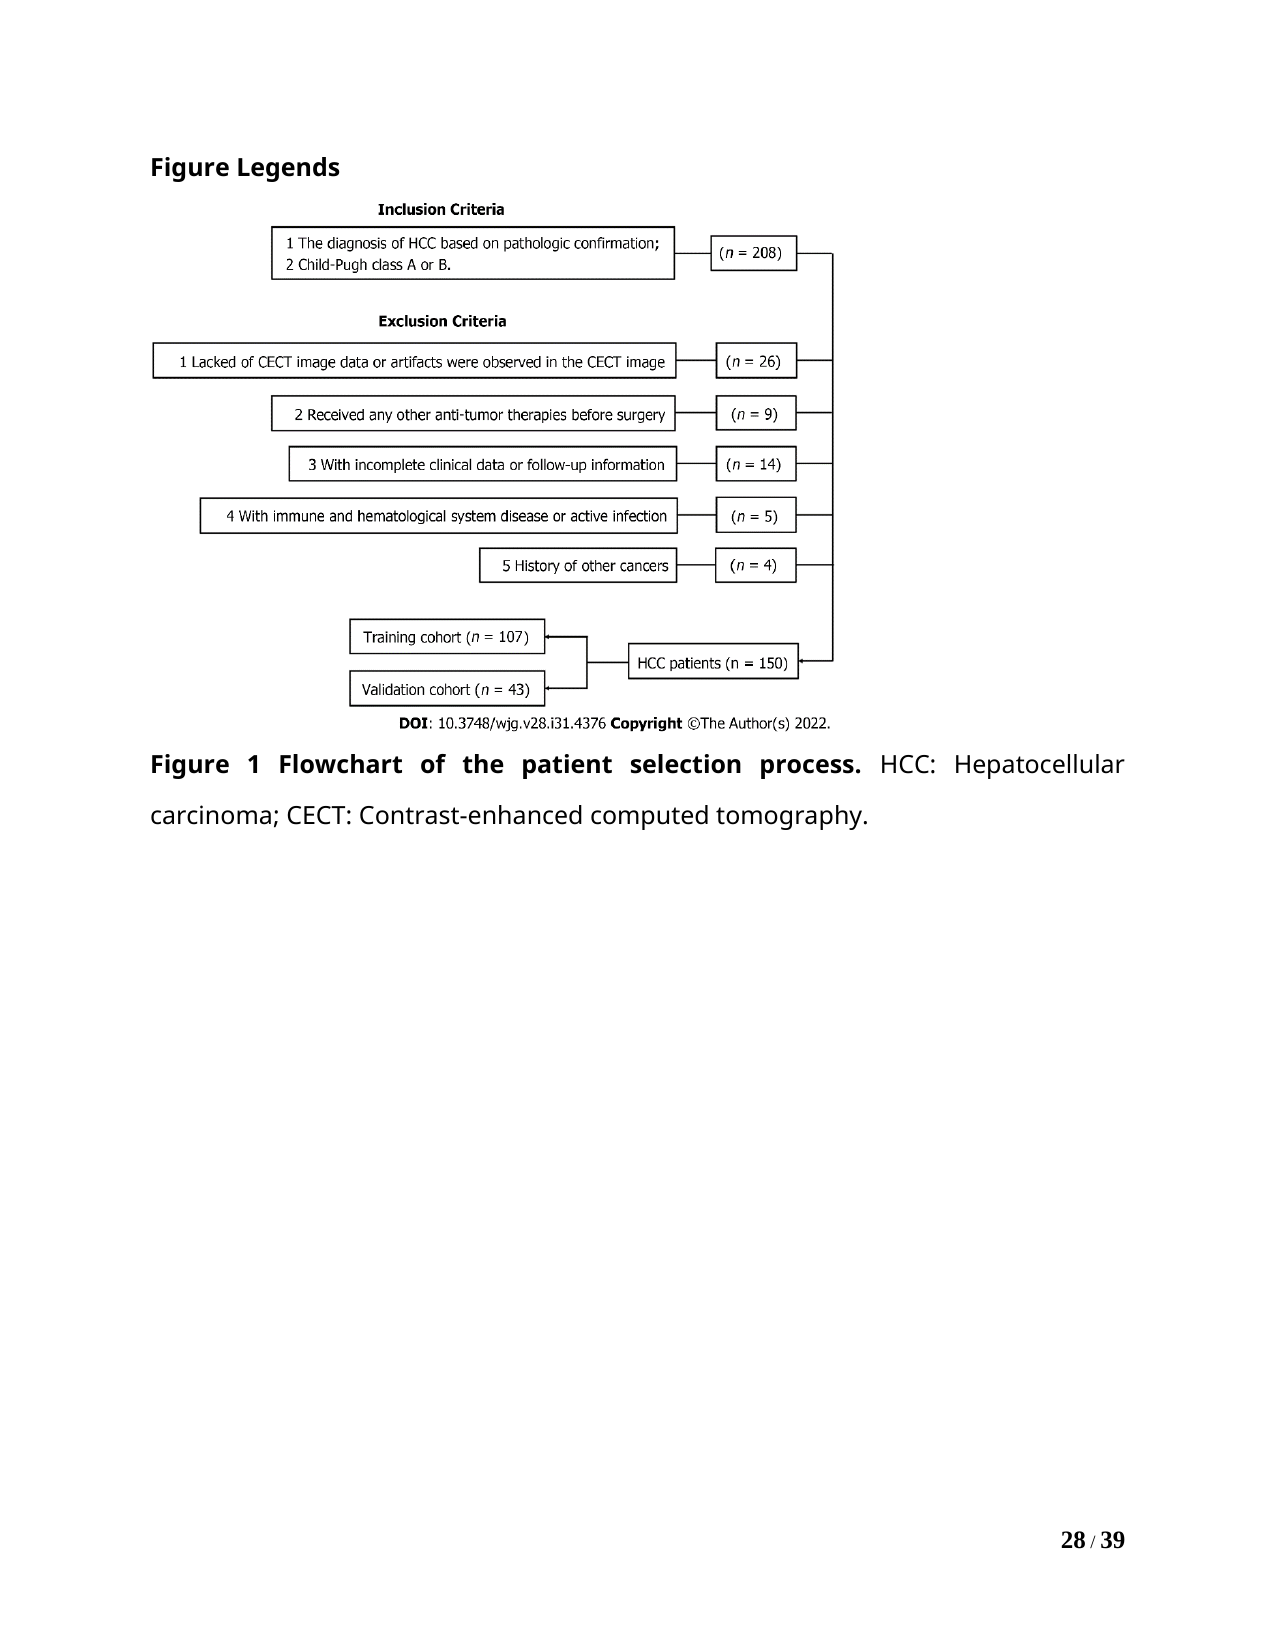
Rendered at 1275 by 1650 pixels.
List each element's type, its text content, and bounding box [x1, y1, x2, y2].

text Figure Legends [150, 150, 1125, 184]
text Figure 1 Flowchart of the patient selection process. HCC: Hepatocellular carcinoma; CECT: Contrast-enhanced computed tomography. [150, 747, 1125, 832]
picture [150, 201, 836, 733]
